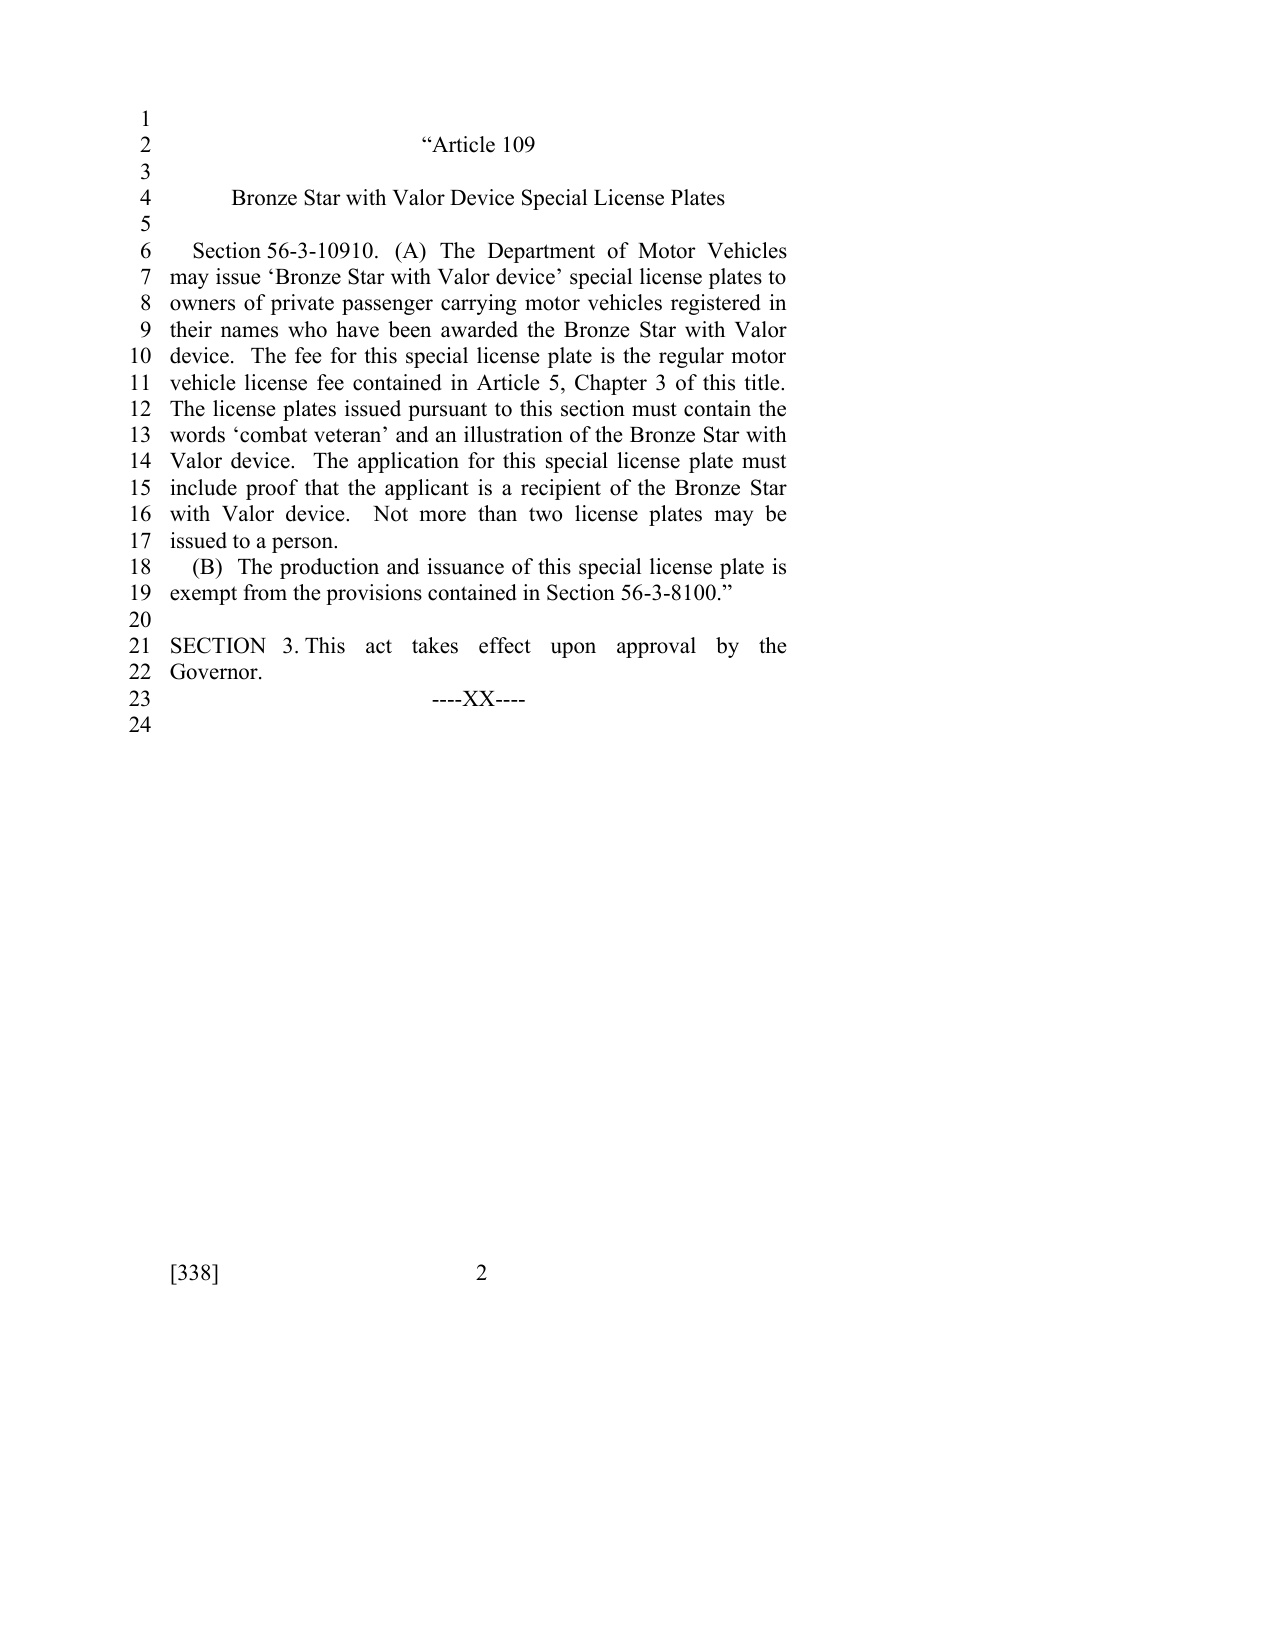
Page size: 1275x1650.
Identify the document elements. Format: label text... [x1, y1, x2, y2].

text Bronze Star with Valor Device Special License Plates [169, 184, 787, 210]
text ----XX---- [169, 685, 787, 711]
text “Article 109 [169, 131, 787, 158]
text SECTION 3. This act takes effect upon approval by the Governor. [169, 632, 787, 685]
text (B) The production and issuance of this special license plate is exempt from the provisions contained in Section 56-3-8100.” [169, 553, 787, 606]
text Section 56-3-10910. (A) The Department of Motor Vehicles may issue ‘Bronze Star with Valor device’ special license plates to owners of private passenger carrying motor vehicles registered in their names who have been awarded the Bronze Star with Valor device. The fee for this special license plate is the regular motor vehicle license fee contained in Article 5, Chapter 3 of this title. The license plates issued pursuant to this section must contain the words ‘combat veteran’ and an illustration of the Bronze Star with Valor device. The application for this special license plate must include proof that the applicant is a recipient of the Bronze Star with Valor device. Not more than two license plates may be issued to a person. [169, 237, 787, 553]
